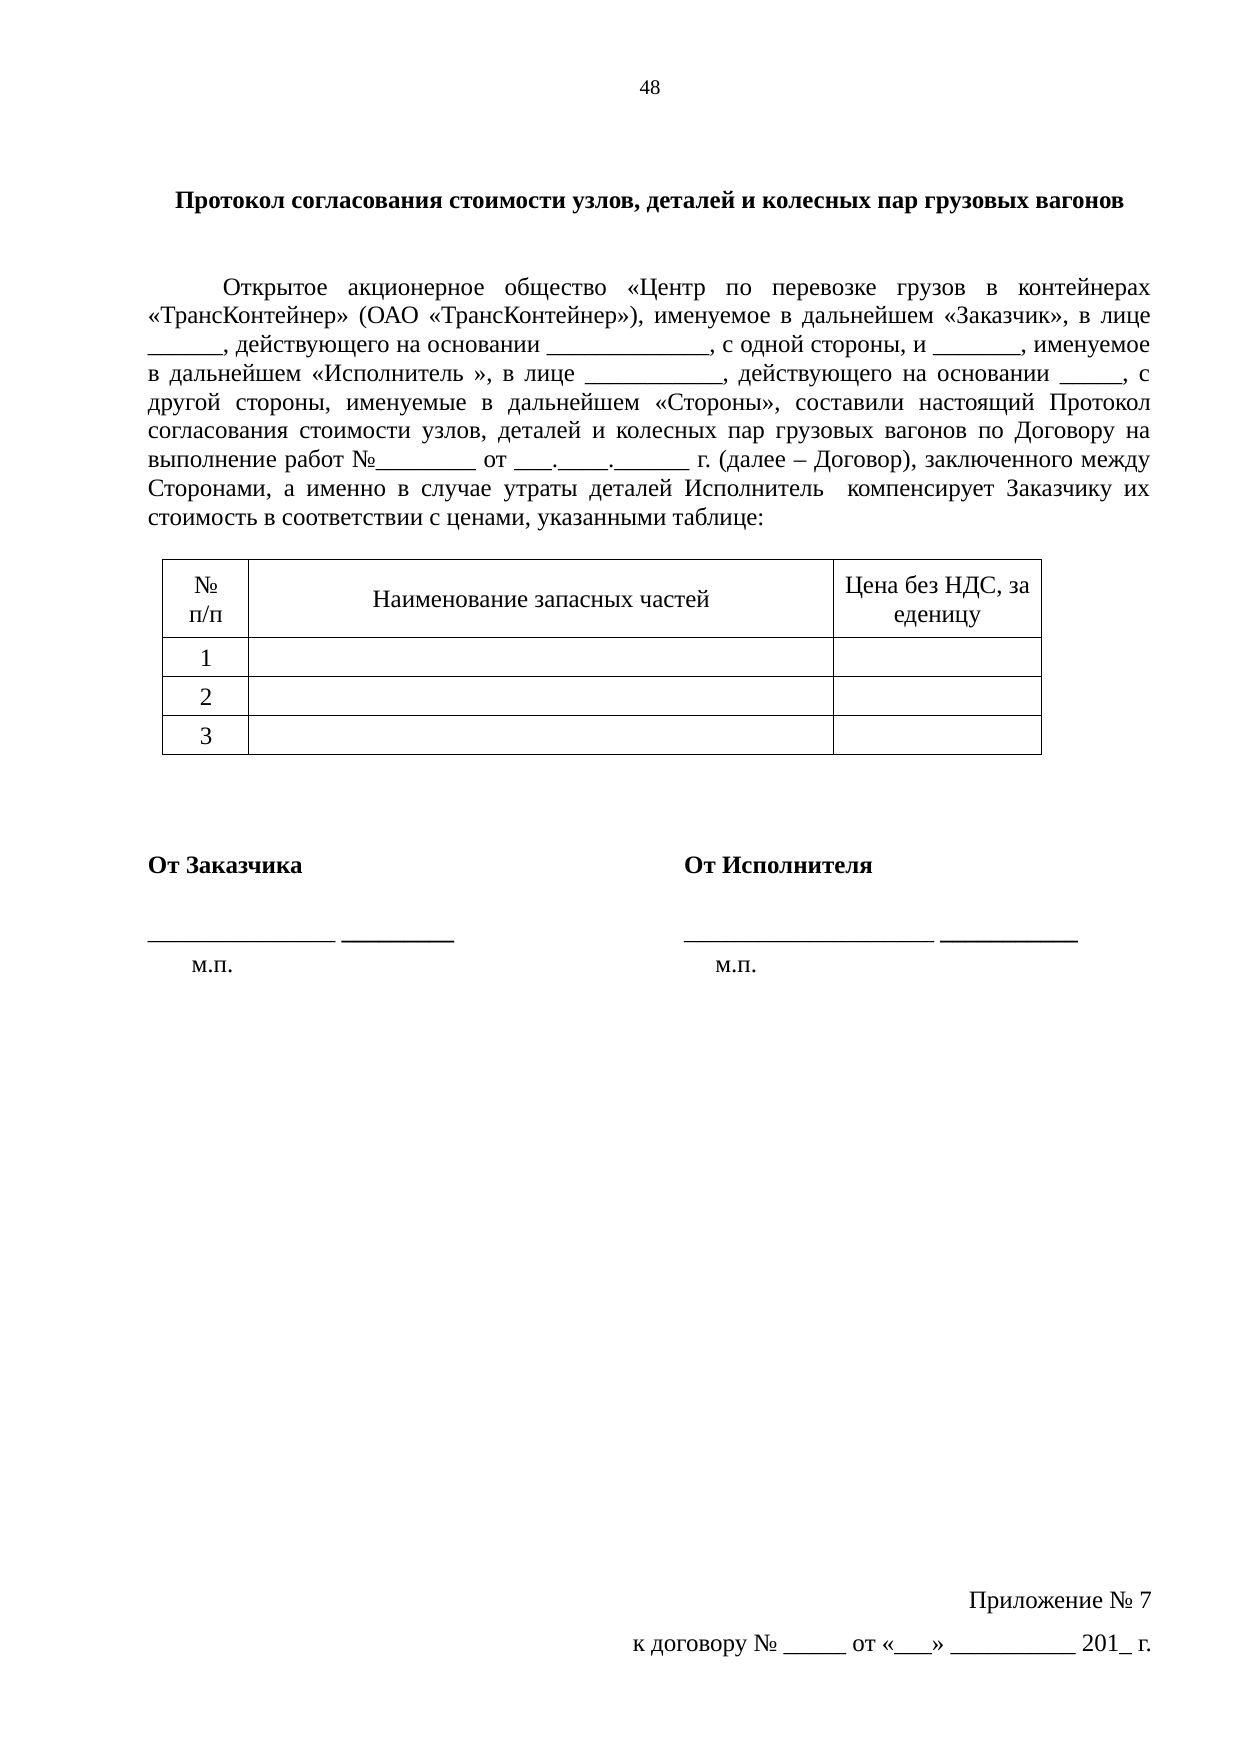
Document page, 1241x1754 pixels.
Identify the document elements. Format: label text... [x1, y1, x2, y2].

text Приложение № 7 [148, 1585, 1152, 1614]
table_header От Заказчика _______________ _________ м.п. [136, 784, 673, 982]
table_cell [834, 677, 1041, 715]
table_cell [249, 677, 833, 715]
text Открытое акционерное общество «Центр по перевозке грузов в контейнерах «ТрансКонтейнер» (ОАО «ТрансКонтейнер»), именуемое в дальнейшем «Заказчик», в лице ______, действующего на основании _____________, с одной стороны, и _______, именуемое в дальнейшем «Исполнитель », в лице ___________, действующего на основании _____, с другой стороны, именуемые в дальнейшем «Стороны», составили настоящий Протокол согласования стоимости узлов, деталей и колесных пар грузовых вагонов по Договору на выполнение работ №________ от ___.____.______ г. (далее – Договор), заключенного между Сторонами, а именно в случае утраты деталей Исполнитель компенсирует Заказчику их стоимость в соответствии с ценами, указанными таблице: [148, 272, 1152, 530]
table_cell [249, 638, 833, 676]
table_cell 3 [163, 716, 248, 754]
table_header Наименование запасных частей [249, 560, 833, 637]
table_cell [249, 716, 833, 754]
table_header Цена без НДС, за еденицу [834, 560, 1041, 637]
table_cell [834, 716, 1041, 754]
table_header № п/п [163, 560, 248, 637]
table_header От Исполнителя ____________________ ___________ м.п. [673, 784, 1216, 982]
table_cell 1 [163, 638, 248, 676]
table_cell [834, 638, 1041, 676]
text Протокол согласования стоимости узлов, деталей и колесных пар грузовых вагонов [148, 185, 1152, 214]
text к договору № _____ от «___» __________ 201_ г. [148, 1628, 1152, 1657]
table_cell 2 [163, 677, 248, 715]
